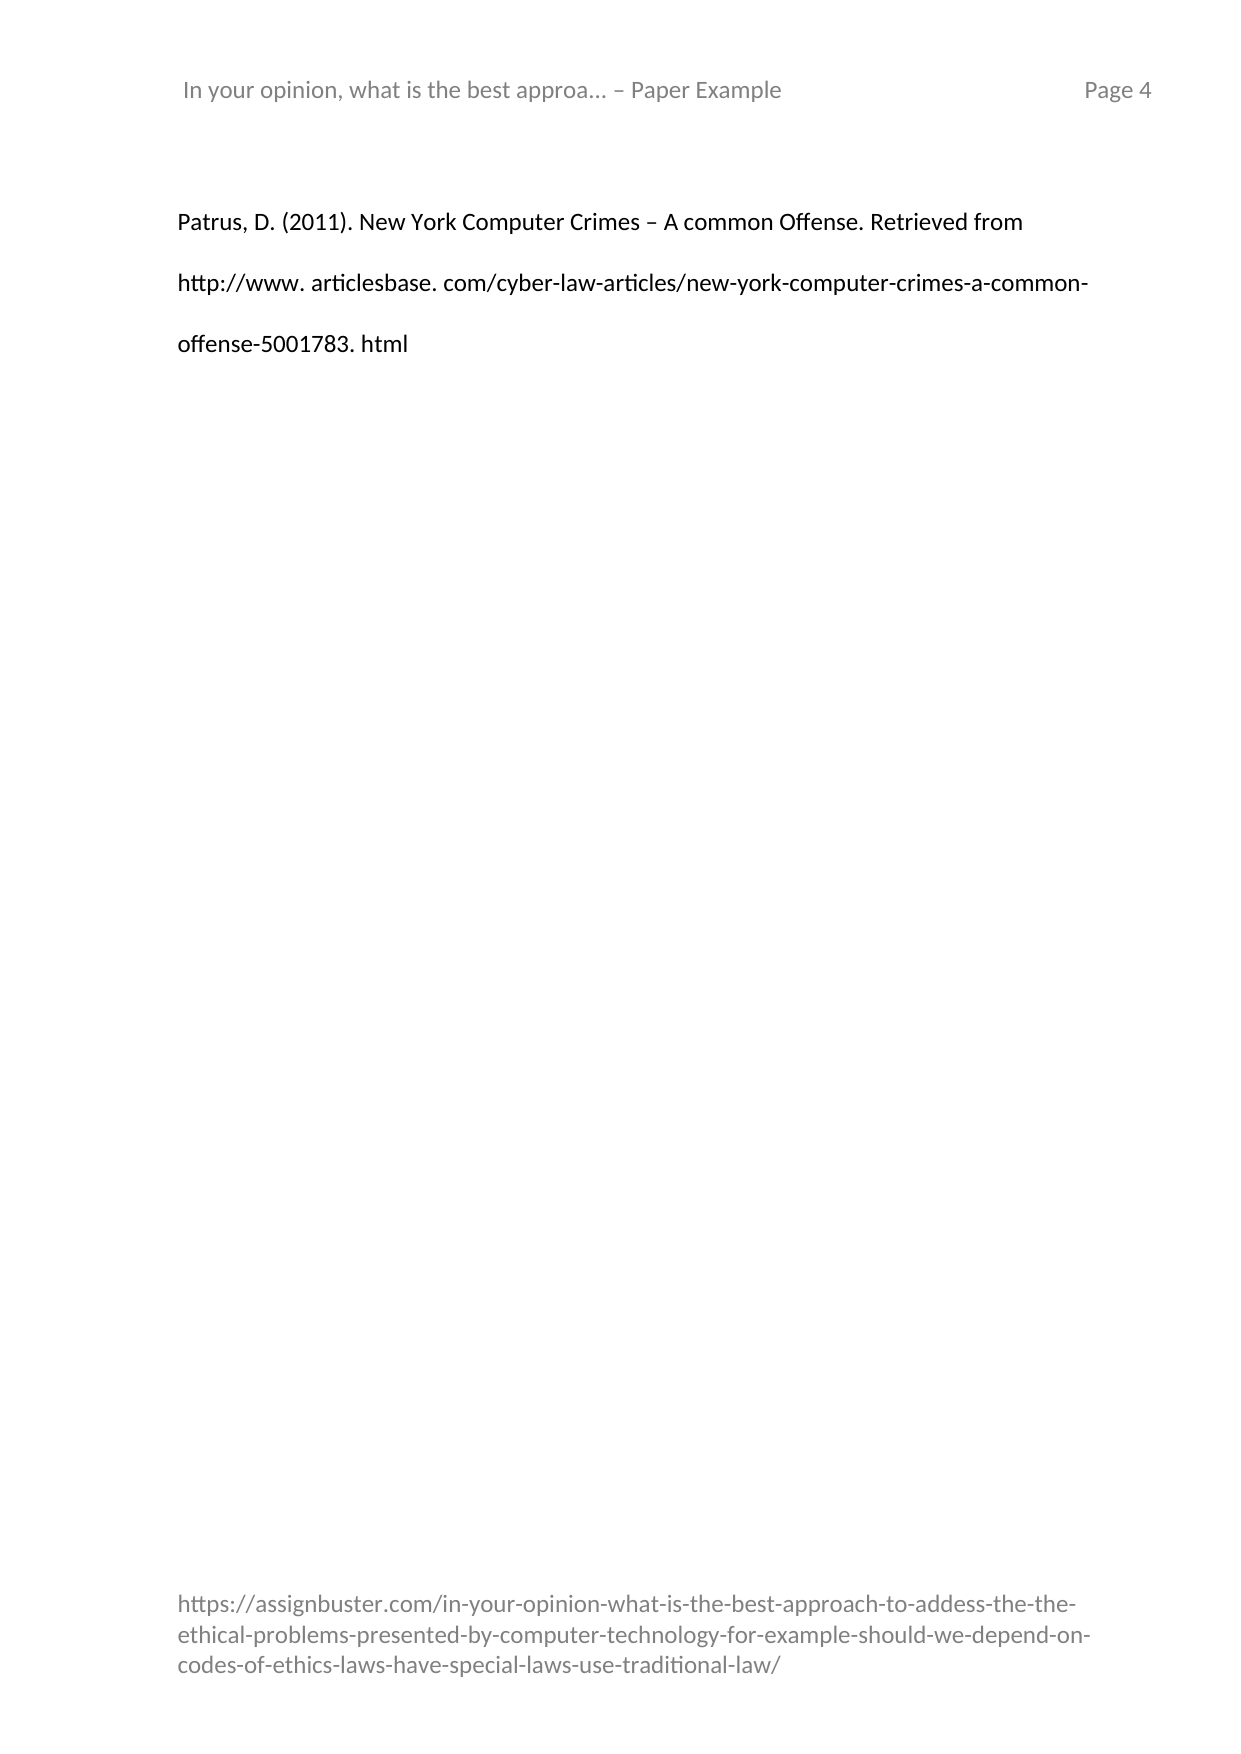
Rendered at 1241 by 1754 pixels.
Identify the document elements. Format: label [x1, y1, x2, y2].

text [177, 145, 1152, 359]
